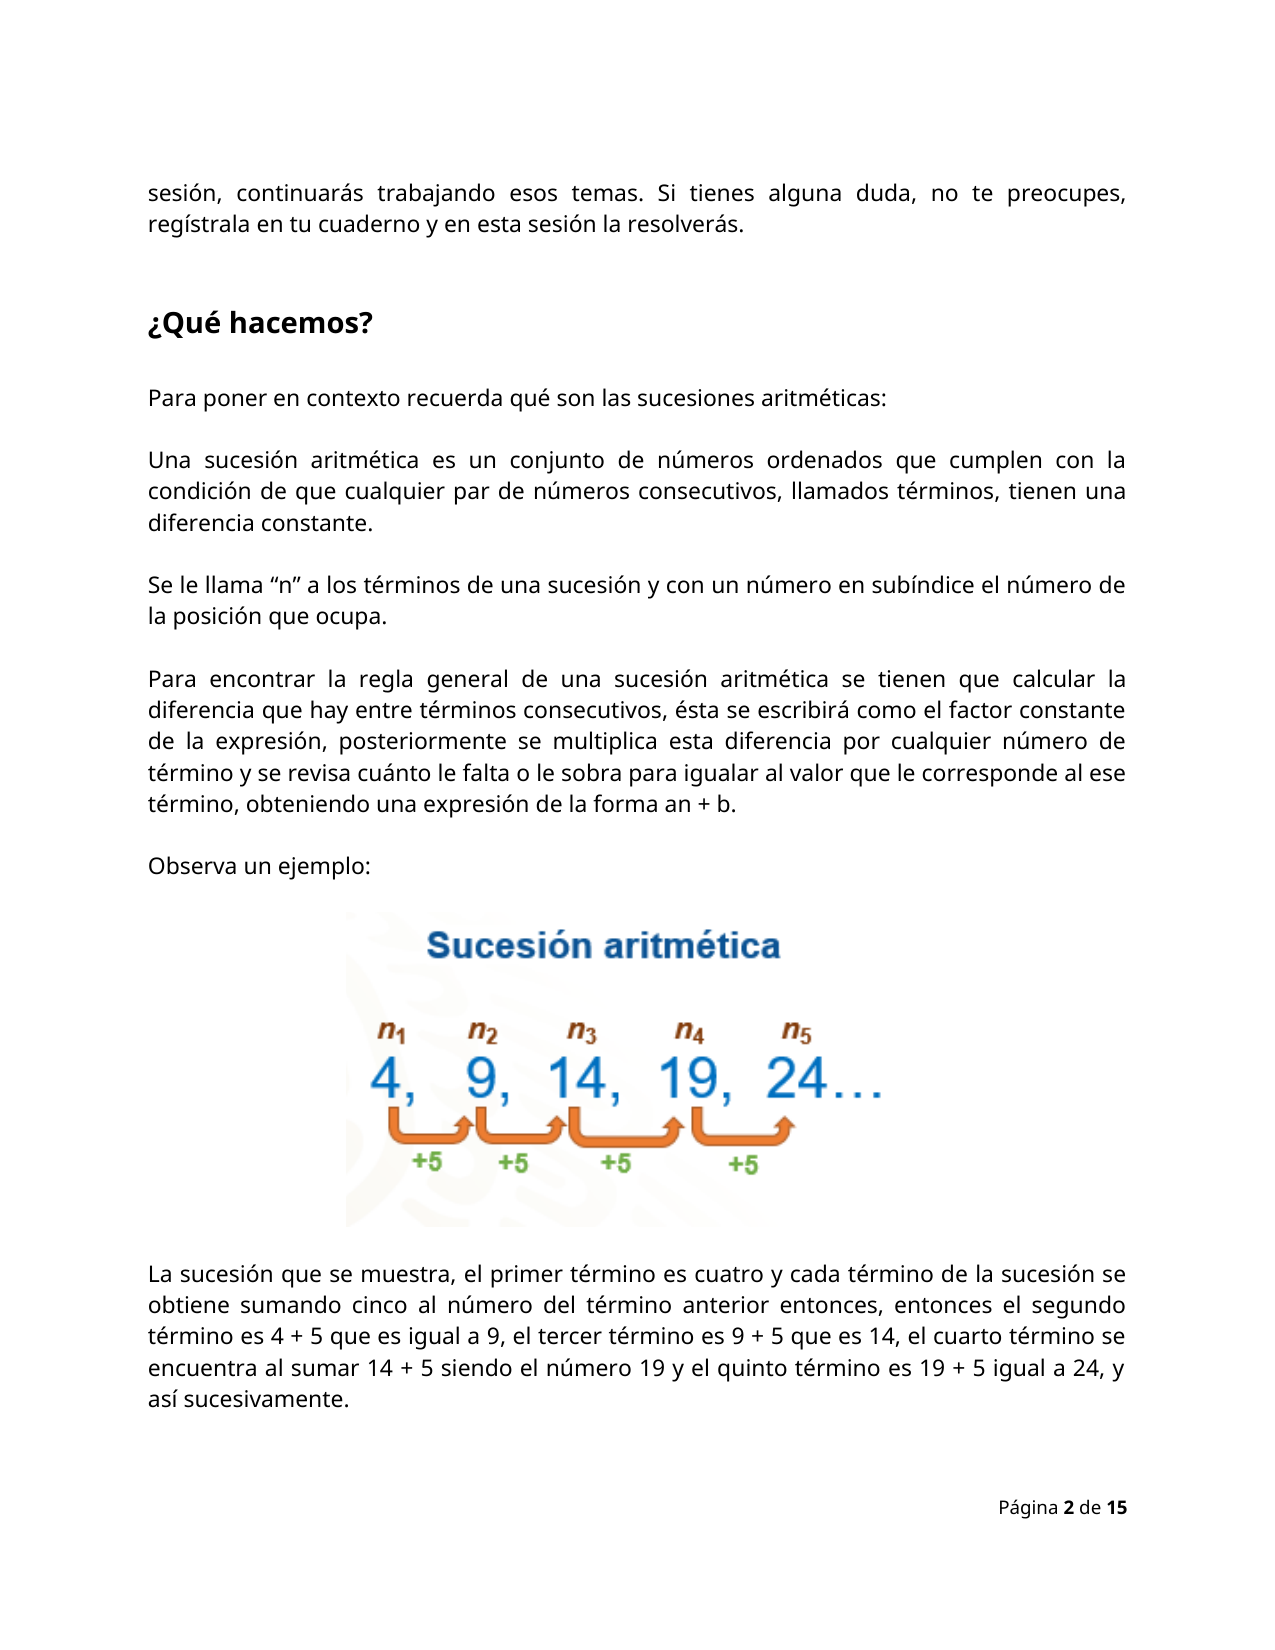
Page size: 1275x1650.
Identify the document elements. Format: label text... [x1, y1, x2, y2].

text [148, 177, 1127, 240]
text Una sucesión aritmética es un conjunto de números ordenados que cumplen con la condición de que cualquier par de números consecutivos, llamados términos, tienen una diferencia constante. [148, 444, 1127, 538]
text ¿Qué hacemos? [148, 302, 1127, 342]
text Observa un ejemplo: [148, 850, 1127, 882]
text La sucesión que se muestra, el primer término es cuatro y cada término de la sucesión se obtiene sumando cinco al número del término anterior entonces, entonces el segundo término es 4 + 5 que es igual a 9, el tercer término es 9 + 5 que es 14, el cuarto término se encuentra al sumar 14 + 5 siendo el número 19 y el quinto término es 19 + 5 igual a 24, y así sucesivamente. [148, 1258, 1127, 1414]
text Para encontrar la regla general de una sucesión aritmética se tienen que calcular la diferencia que hay entre términos consecutivos, ésta se escribirá como el factor constante de la expresión, posteriormente se multiplica esta diferencia por cualquier número de término y se revisa cuánto le falta o le sobra para igualar al valor que le corresponde al ese término, obteniendo una expresión de la forma an + b. [148, 663, 1127, 819]
text Se le llama “n” a los términos de una sucesión y con un número en subíndice el número de la posición que ocupa. [148, 569, 1127, 632]
text Para poner en contexto recuerda qué son las sucesiones aritméticas: [148, 382, 1127, 413]
picture [346, 912, 929, 1227]
